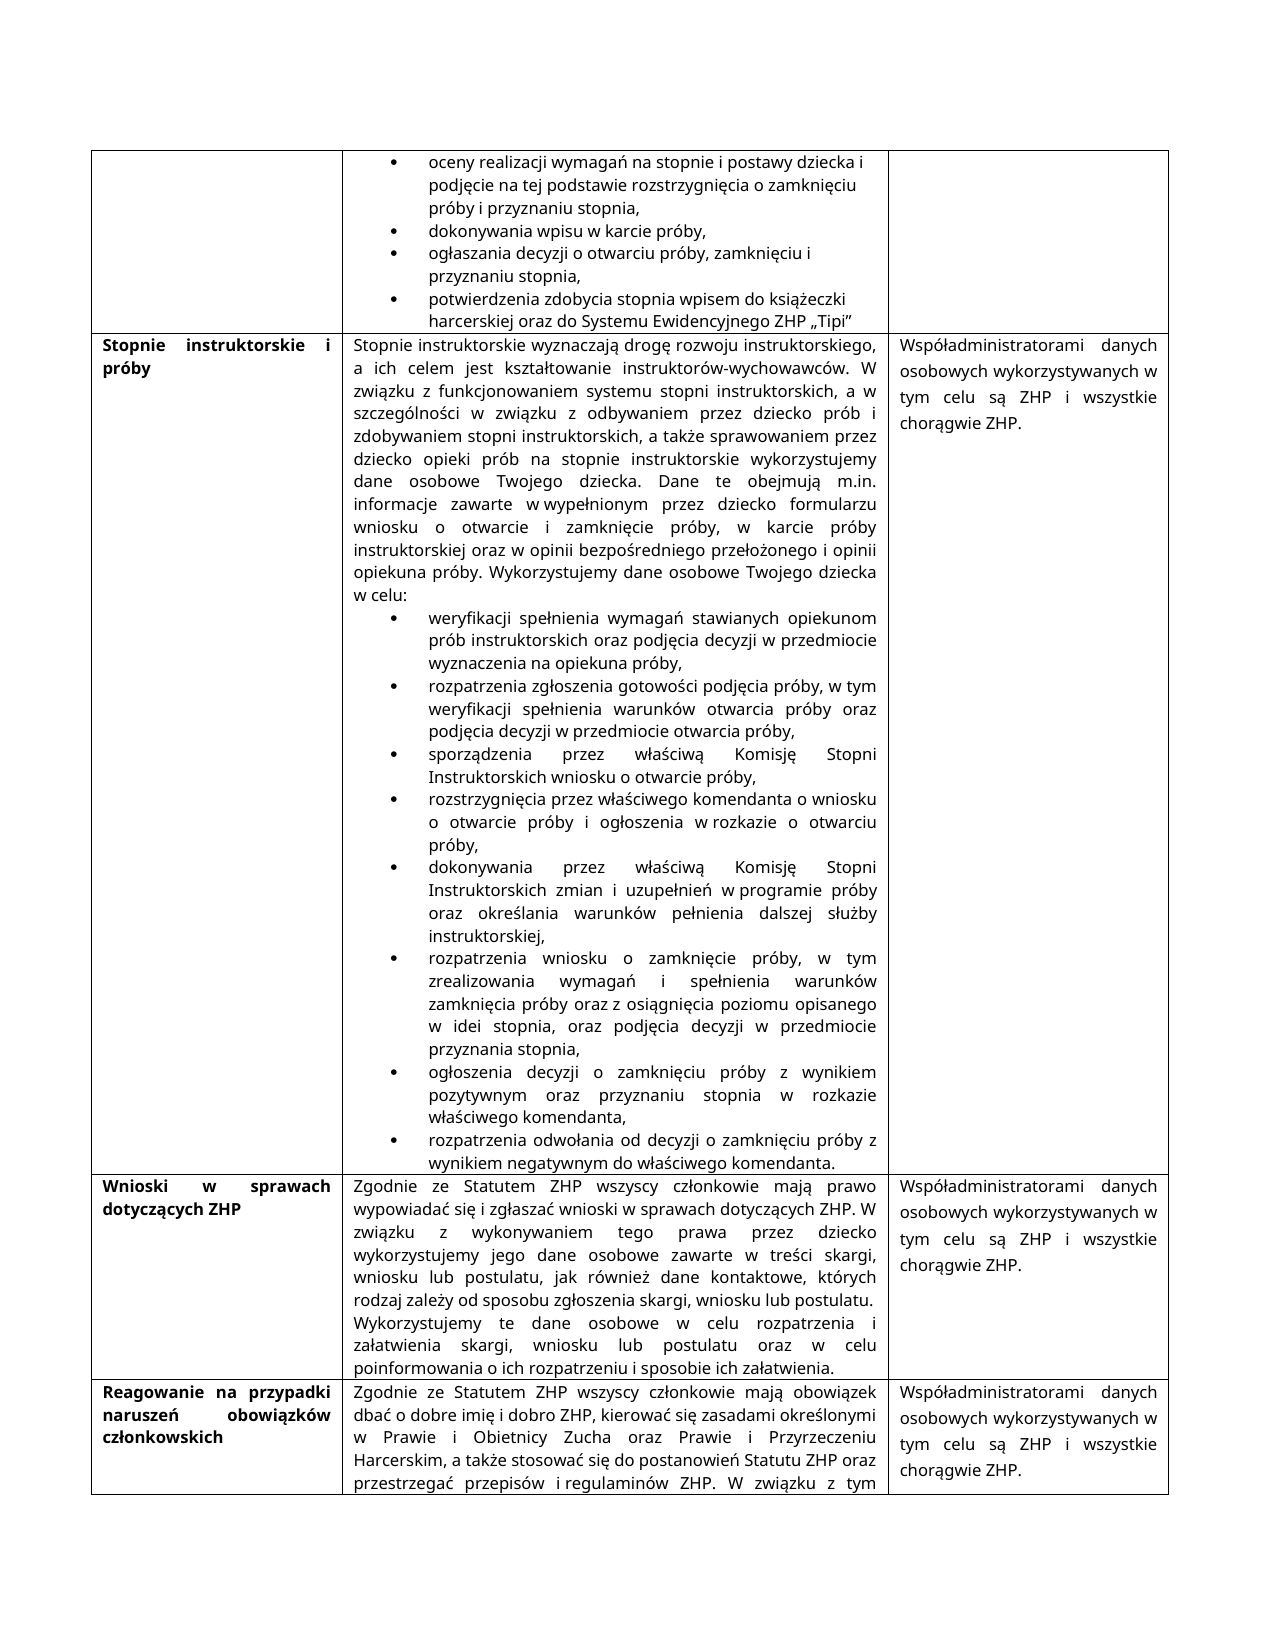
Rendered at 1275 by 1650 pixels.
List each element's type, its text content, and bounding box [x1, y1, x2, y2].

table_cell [92, 151, 342, 333]
table_cell Współadministratorami danych osobowych wykorzystywanych w tym celu są ZHP i wszystkie chorągwie ZHP. [889, 334, 1168, 1174]
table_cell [889, 151, 1168, 333]
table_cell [343, 1380, 888, 1494]
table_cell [92, 1380, 342, 1494]
table_cell Zgodnie ze Statutem ZHP wszyscy członkowie mają prawo wypowiadać się i zgłaszać wnioski w sprawach dotyczących ZHP. W związku z wykonywaniem tego prawa przez dziecko wykorzystujemy jego dane osobowe zawarte w treści skargi, wniosku lub postulatu, jak również dane kontaktowe, których rodzaj zależy od sposobu zgłoszenia skargi, wniosku lub postulatu. Wykorzystujemy te dane osobowe w celu rozpatrzenia i załatwienia skargi, wniosku lub postulatu oraz w celu poinformowania o ich rozpatrzeniu i sposobie ich załatwienia. [343, 1175, 888, 1379]
table_cell Wnioski w sprawach dotyczących ZHP [92, 1175, 342, 1379]
table_cell Współadministratorami danych osobowych wykorzystywanych w tym celu są ZHP i wszystkie chorągwie ZHP. [889, 1175, 1168, 1379]
table_cell Stopnie instruktorskie wyznaczają drogę rozwoju instruktorskiego, a ich celem jest kształtowanie instruktorów-wychowawców. W związku z funkcjonowaniem systemu stopni instruktorskich, a w szczególności w związku z odbywaniem przez dziecko prób i zdobywaniem stopni instruktorskich, a także sprawowaniem przez dziecko opieki prób na stopnie instruktorskie wykorzystujemy dane osobowe Twojego dziecka. Dane te obejmują m.in. informacje zawarte w wypełnionym przez dziecko formularzu wniosku o otwarcie i zamknięcie próby, w karcie próby instruktorskiej oraz w opinii bezpośredniego przełożonego i opinii opiekuna próby. Wykorzystujemy dane osobowe Twojego dziecka w celu: weryfikacji spełnienia wymagań stawianych opiekunom prób instruktorskich oraz podjęcia decyzji w przedmiocie wyznaczenia na opiekuna próby, rozpatrzenia zgłoszenia gotowości podjęcia próby, w tym weryfikacji spełnienia warunków otwarcia próby oraz podjęcia decyzji w przedmiocie otwarcia próby, sporządzenia przez właściwą Komisję Stopni Instruktorskich wniosku o otwarcie próby, rozstrzygnięcia przez właściwego komendanta o wniosku o otwarcie próby i ogłoszenia w rozkazie o otwarciu próby, dokonywania przez właściwą Komisję Stopni Instruktorskich zmian i uzupełnień w programie próby oraz określania warunków pełnienia dalszej służby instruktorskiej, rozpatrzenia wniosku o zamknięcie próby, w tym zrealizowania wymagań i spełnienia warunków zamknięcia próby oraz z osiągnięcia poziomu opisanego w idei stopnia, oraz podjęcia decyzji w przedmiocie przyznania stopnia, ogłoszenia decyzji o zamknięciu próby z wynikiem pozytywnym oraz przyznaniu stopnia w rozkazie właściwego komendanta, rozpatrzenia odwołania od decyzji o zamknięciu próby z wynikiem negatywnym do właściwego komendanta. [343, 334, 888, 1174]
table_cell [889, 1380, 1168, 1494]
table_cell Stopnie instruktorskie i próby [92, 334, 342, 1174]
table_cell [343, 151, 888, 333]
